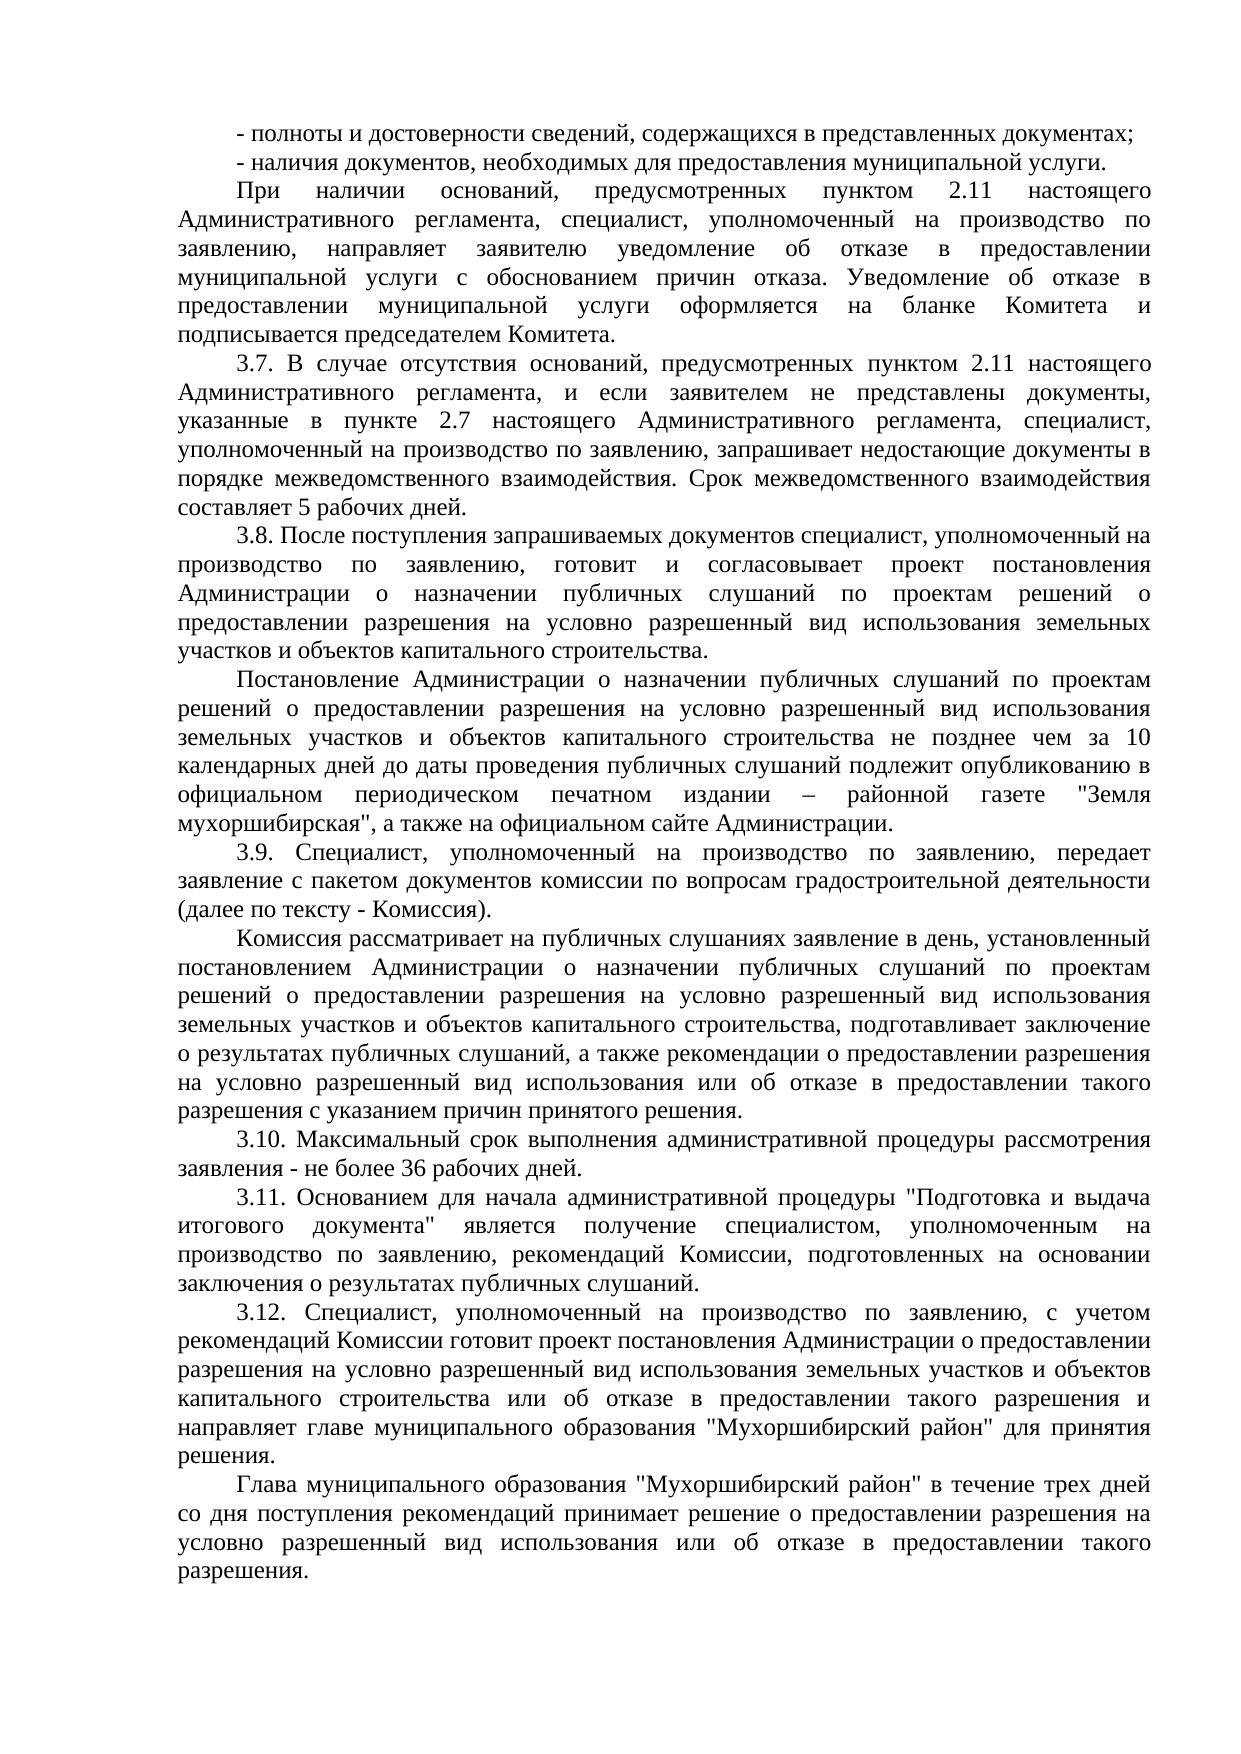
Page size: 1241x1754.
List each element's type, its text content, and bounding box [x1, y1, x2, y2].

text 3.10. Максимальный срок выполнения административной процедуры рассмотрения заявления - не более 36 рабочих дней. [177, 1124, 1152, 1182]
text При наличии оснований, предусмотренных пунктом 2.11 настоящего Административного регламента, специалист, уполномоченный на производство по заявлению, направляет заявителю уведомление об отказе в предоставлении муниципальной услуги с обоснованием причин отказа. Уведомление об отказе в предоставлении муниципальной услуги оформляется на бланке Комитета и подписывается председателем Комитета. [177, 176, 1152, 348]
text 3.11. Основанием для начала административной процедуры "Подготовка и выдача итогового документа" является получение специалистом, уполномоченным на производство по заявлению, рекомендаций Комиссии, подготовленных на основании заключения о результатах публичных слушаний. [177, 1182, 1152, 1297]
text 3.9. Специалист, уполномоченный на производство по заявлению, передает заявление с пакетом документов комиссии по вопросам градостроительной деятельности (далее по тексту - Комиссия). [177, 837, 1152, 923]
text - наличия документов, необходимых для предоставления муниципальной услуги. [177, 147, 1152, 176]
text 3.7. В случае отсутствия оснований, предусмотренных пунктом 2.11 настоящего Административного регламента, и если заявителем не представлены документы, указанные в пункте 2.7 настоящего Административного регламента, специалист, уполномоченный на производство по заявлению, запрашивает недостающие документы в порядке межведомственного взаимодействия. Срок межведомственного взаимодействия составляет 5 рабочих дней. [177, 348, 1152, 521]
text 3.8. После поступления запрашиваемых документов специалист, уполномоченный на производство по заявлению, готовит и согласовывает проект постановления Администрации о назначении публичных слушаний по проектам решений о предоставлении разрешения на условно разрешенный вид использования земельных участков и объектов капитального строительства. [177, 521, 1152, 664]
text Глава муниципального образования "Мухоршибирский район" в течение трех дней со дня поступления рекомендаций принимает решение о предоставлении разрешения на условно разрешенный вид использования или об отказе в предоставлении такого разрешения. [177, 1469, 1152, 1584]
text 3.12. Специалист, уполномоченный на производство по заявлению, с учетом рекомендаций Комиссии готовит проект постановления Администрации о предоставлении разрешения на условно разрешенный вид использования земельных участков и объектов капитального строительства или об отказе в предоставлении такого разрешения и направляет главе муниципального образования "Мухоршибирский район" для принятия решения. [177, 1297, 1152, 1469]
text Комиссия рассматривает на публичных слушаниях заявление в день, установленный постановлением Администрации о назначении публичных слушаний по проектам решений о предоставлении разрешения на условно разрешенный вид использования земельных участков и объектов капитального строительства, подготавливает заключение о результатах публичных слушаний, а также рекомендации о предоставлении разрешения на условно разрешенный вид использования или об отказе в предоставлении такого разрешения с указанием причин принятого решения. [177, 923, 1152, 1124]
text Постановление Администрации о назначении публичных слушаний по проектам решений о предоставлении разрешения на условно разрешенный вид использования земельных участков и объектов капитального строительства не позднее чем за 10 календарных дней до даты проведения публичных слушаний подлежит опубликованию в официальном периодическом печатном издании – районной газете "Земля мухоршибирская", а также на официальном сайте Администрации. [177, 664, 1152, 837]
text - полноты и достоверности сведений, содержащихся в представленных документах; [177, 118, 1152, 147]
